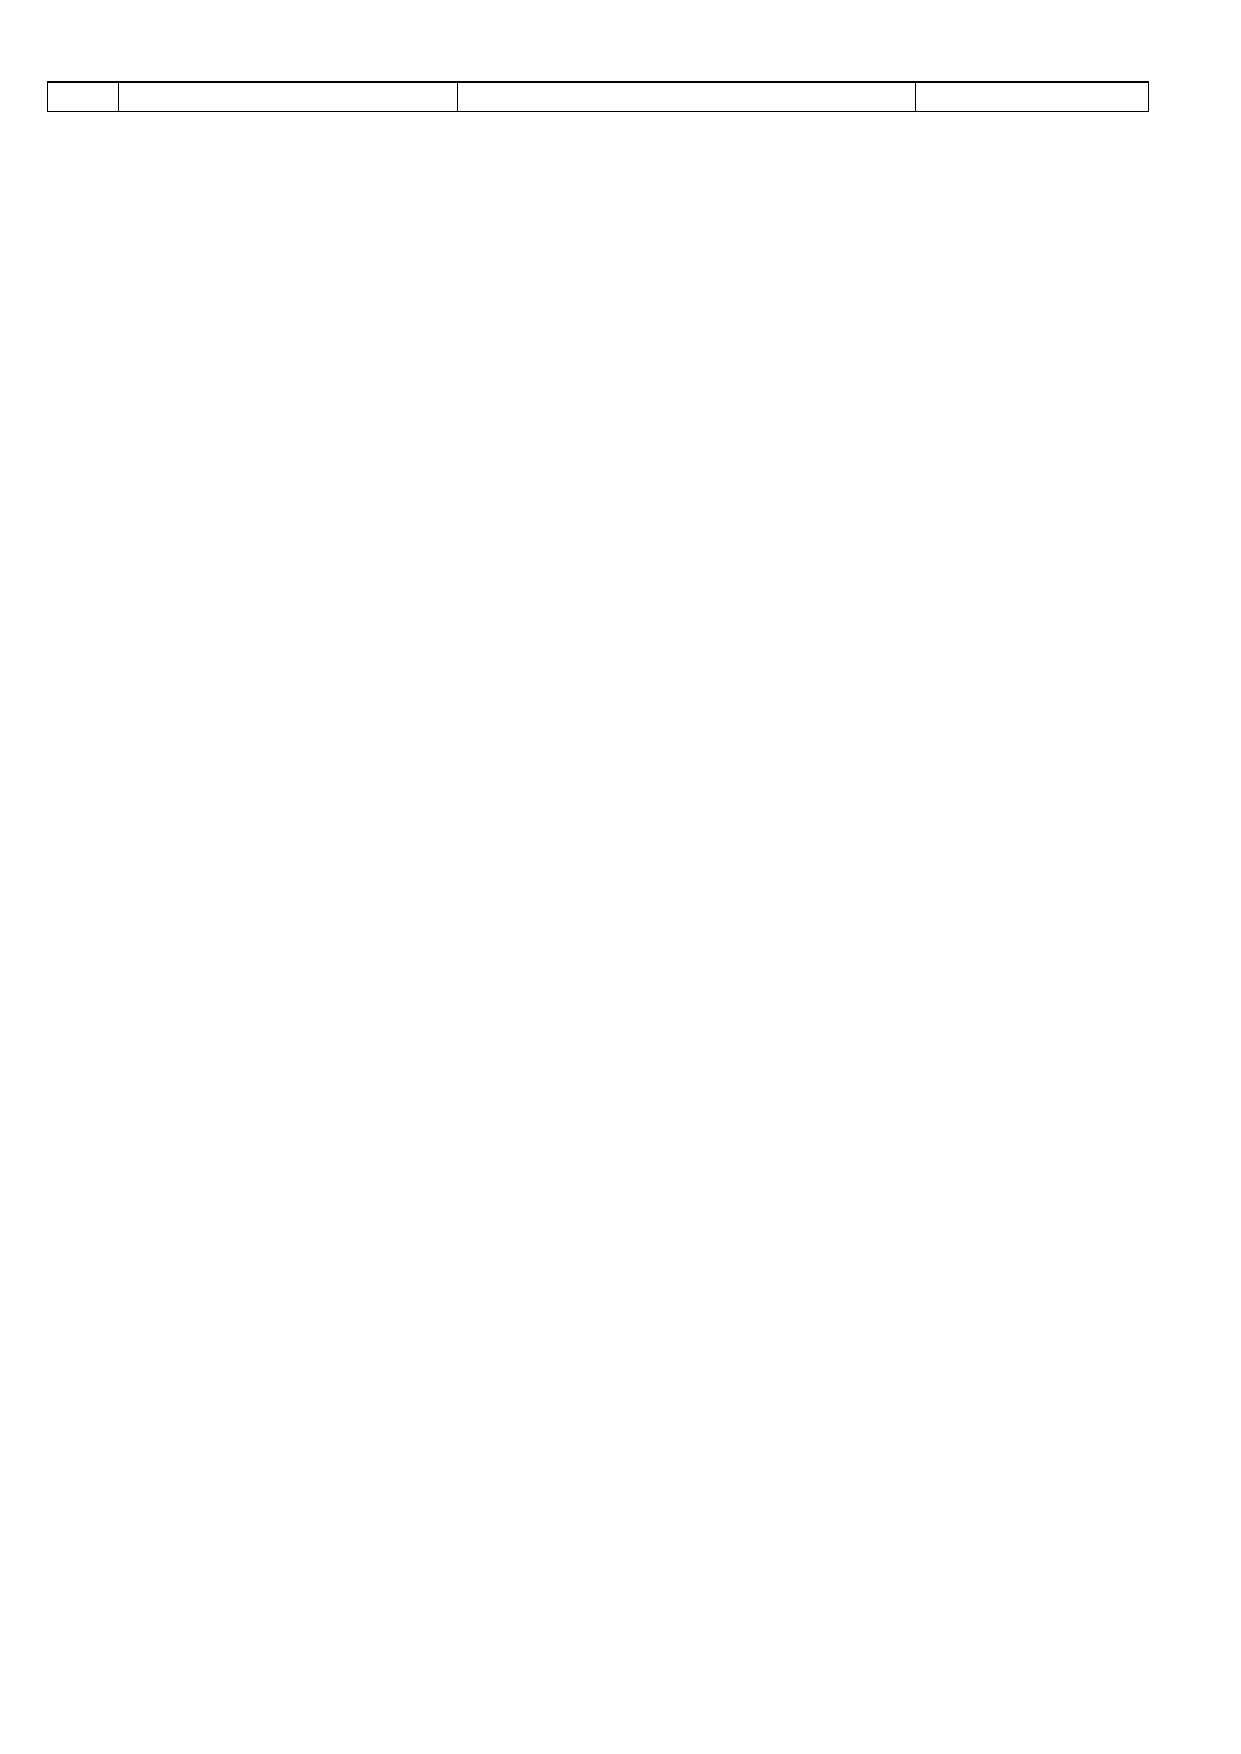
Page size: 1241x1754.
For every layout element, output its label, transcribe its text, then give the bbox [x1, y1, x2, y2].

table_cell [119, 83, 457, 111]
table_cell [916, 83, 1148, 111]
table_cell [458, 83, 915, 111]
table_cell 42 [48, 83, 118, 111]
